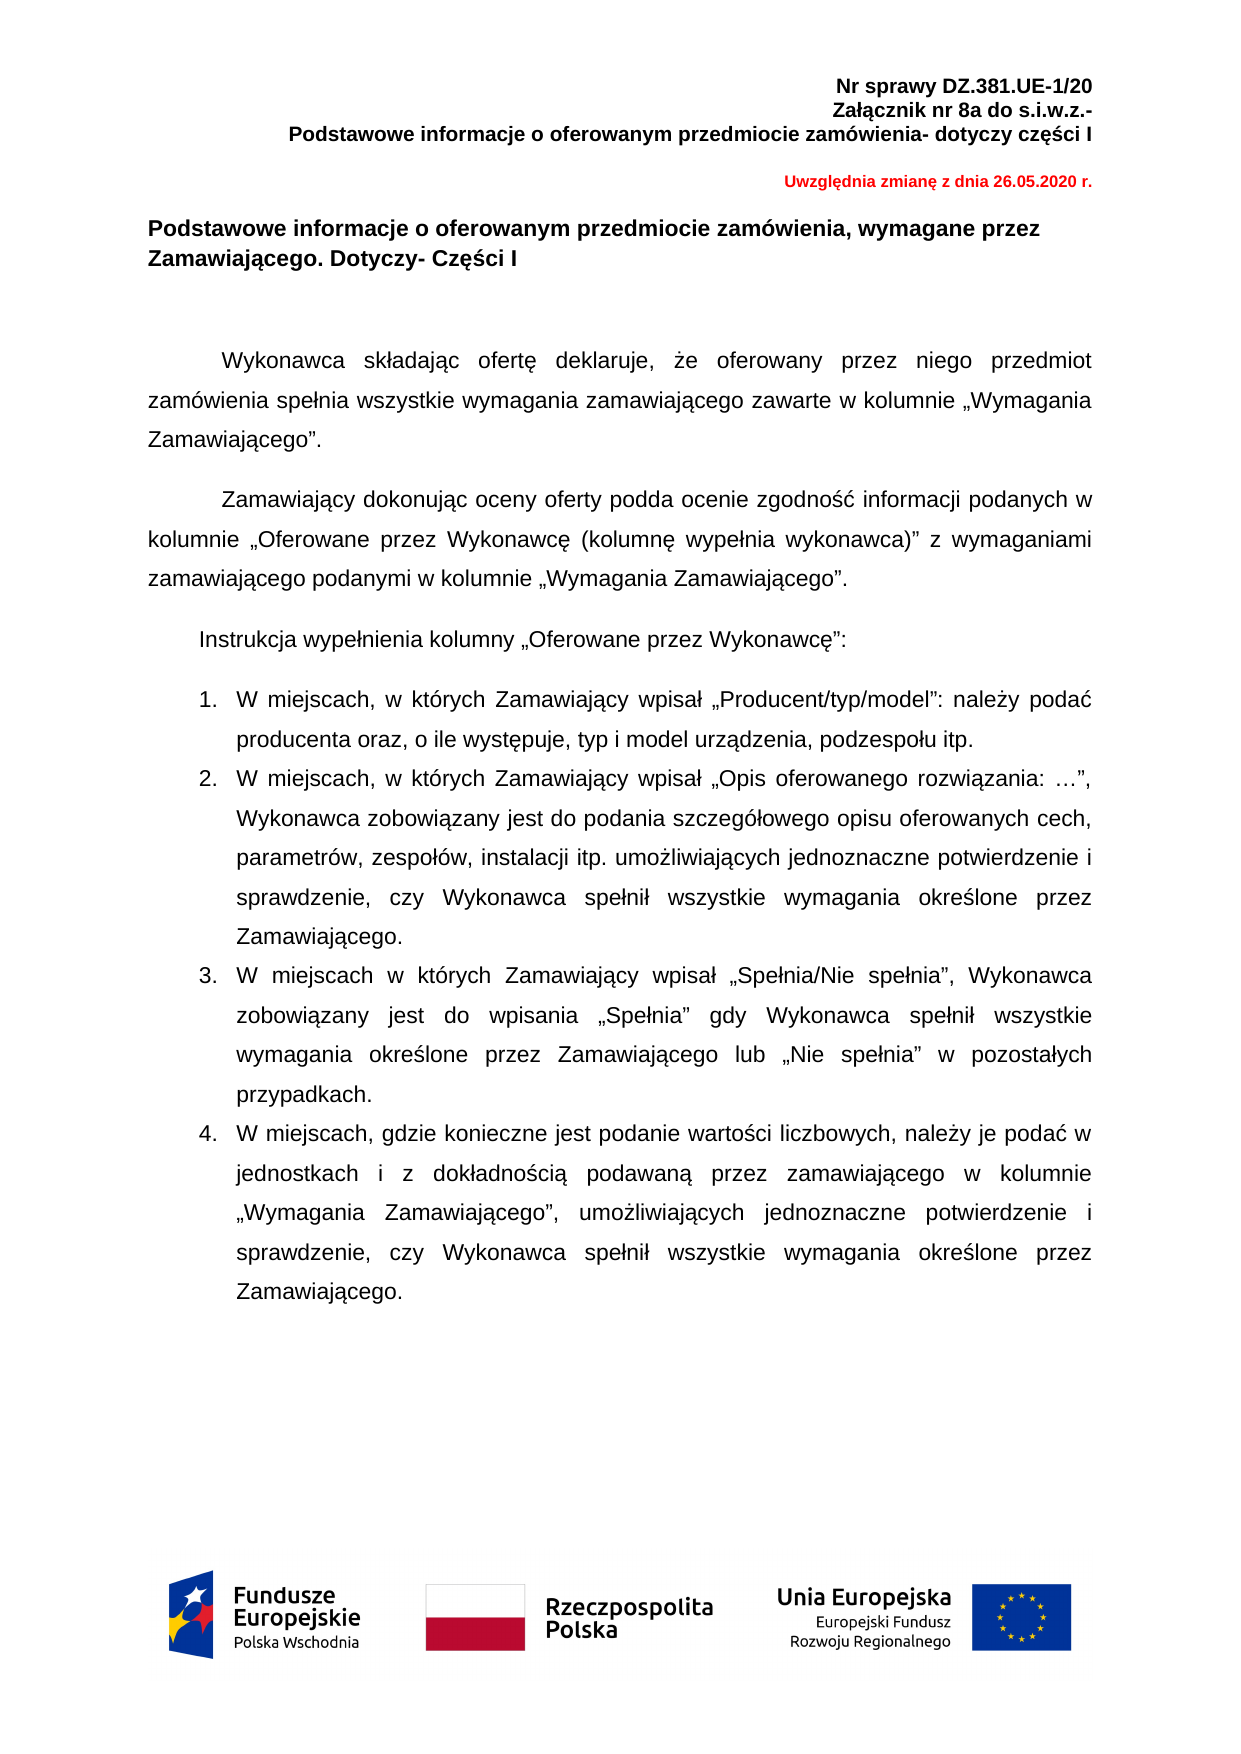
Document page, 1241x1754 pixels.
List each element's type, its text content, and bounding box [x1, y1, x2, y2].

list W miejscach, gdzie konieczne jest podanie wartości liczbowych, należy je podać w jednostkach i z dokładnością podawaną przez zamawiającego w kolumnie „Wymagania Zamawiającego”, umożliwiających jednoznaczne potwierdzenie i sprawdzenie, czy Wykonawca spełnił wszystkie wymagania określone przez Zamawiającego. [199, 1120, 1093, 1304]
picture [147, 1548, 1093, 1681]
list W miejscach w których Zamawiający wpisał „Spełnia/Nie spełnia”, Wykonawca zobowiązany jest do wpisania „Spełnia” gdy Wykonawca spełnił wszystkie wymagania określone przez Zamawiającego lub „Nie spełnia” w pozostałych przypadkach. [199, 962, 1093, 1107]
text Zamawiający dokonując oceny oferty podda ocenie zgodność informacji podanych w kolumnie „Oferowane przez Wykonawcę (kolumnę wypełnia wykonawca)” z wymaganiami zamawiającego podanymi w kolumnie „Wymagania Zamawiającego”. [148, 486, 1093, 592]
text Instrukcja wypełnienia kolumny „Oferowane przez Wykonawcę”: [148, 626, 1093, 652]
text Uwzględnia zmianę z dnia 26.05.2020 r. [148, 172, 1093, 191]
text Podstawowe informacje o oferowanym przedmiocie zamówienia, wymagane przez Zamawiającego. Dotyczy- Części I [148, 215, 1093, 271]
list W miejscach, w których Zamawiający wpisał „Opis oferowanego rozwiązania: …”, Wykonawca zobowiązany jest do podania szczegółowego opisu oferowanych cech, parametrów, zespołów, instalacji itp. umożliwiających jednoznaczne potwierdzenie i sprawdzenie, czy Wykonawca spełnił wszystkie wymagania określone przez Zamawiającego. [199, 765, 1093, 949]
text Wykonawca składając ofertę deklaruje, że oferowany przez niego przedmiot zamówienia spełnia wszystkie wymagania zamawiającego zawarte w kolumnie „Wymagania Zamawiającego”. [148, 347, 1093, 452]
list W miejscach, w których Zamawiający wpisał „Producent/typ/model”: należy podać producenta oraz, o ile występuje, typ i model urządzenia, podzespołu itp. [199, 686, 1093, 752]
